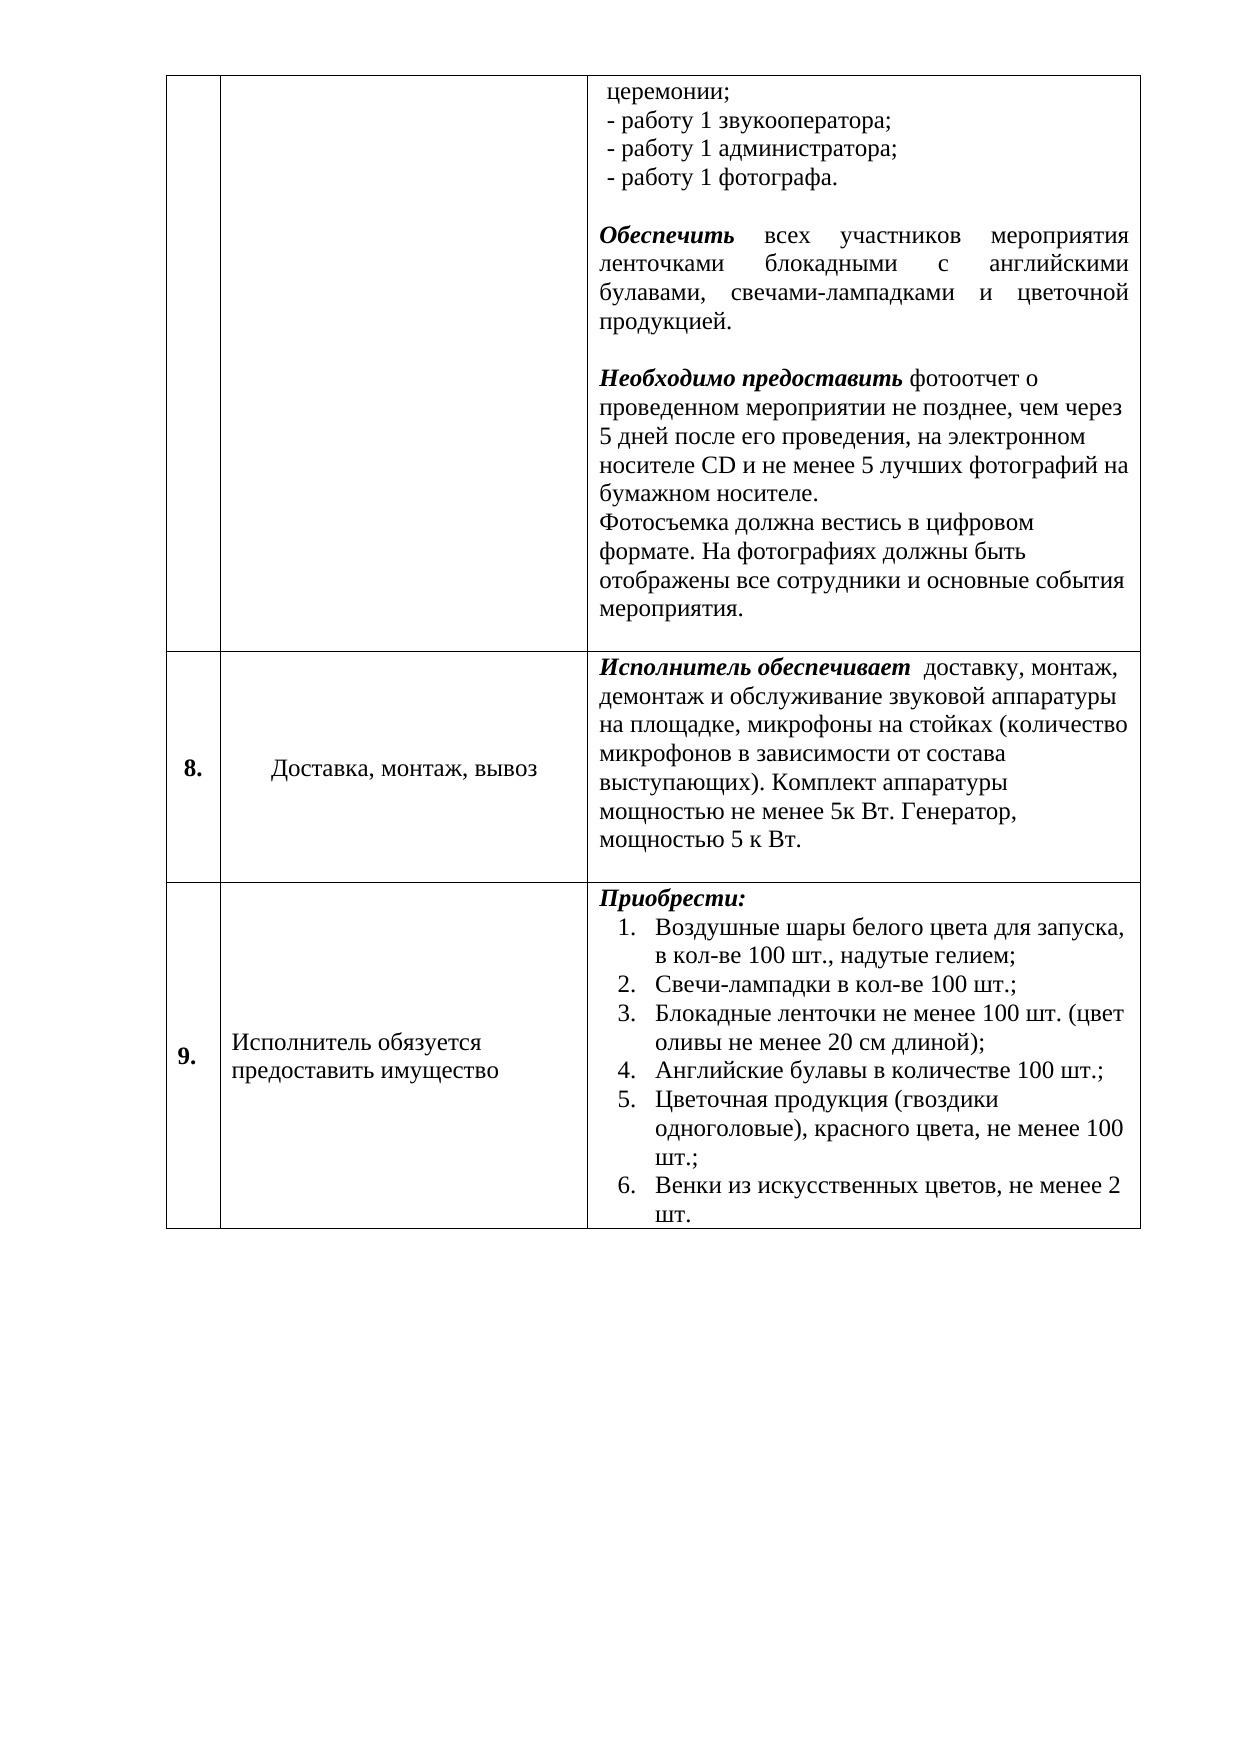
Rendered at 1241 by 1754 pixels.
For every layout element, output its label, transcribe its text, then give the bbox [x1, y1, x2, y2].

table_cell Приобрести: Воздушные шары белого цвета для запуска, в кол-ве 100 шт., надутые гелием; Свечи-лампадки в кол-ве 100 шт.; Блокадные ленточки не менее 100 шт. (цвет оливы не менее 20 см длиной); Английские булавы в количестве 100 шт.; Цветочная продукция (гвоздики одноголовые), красного цвета, не менее 100 шт.; Венки из искусственных цветов, не менее 2 шт. [588, 883, 1140, 1228]
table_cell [588, 76, 1140, 651]
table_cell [221, 76, 587, 651]
table_cell Исполнитель обязуется предоставить имущество [221, 883, 587, 1228]
table_cell Доставка, монтаж, вывоз [221, 652, 587, 882]
table_cell Исполнитель обеспечивает доставку, монтаж, демонтаж и обслуживание звуковой аппаратуры на площадке, микрофоны на стойках (количество микрофонов в зависимости от состава выступающих). Комплект аппаратуры мощностью не менее 5к Вт. Генератор, мощностью 5 к Вт. [588, 652, 1140, 882]
table_cell 8. [167, 652, 220, 882]
table_cell 9. [167, 883, 220, 1228]
table_cell 7. [167, 76, 220, 651]
